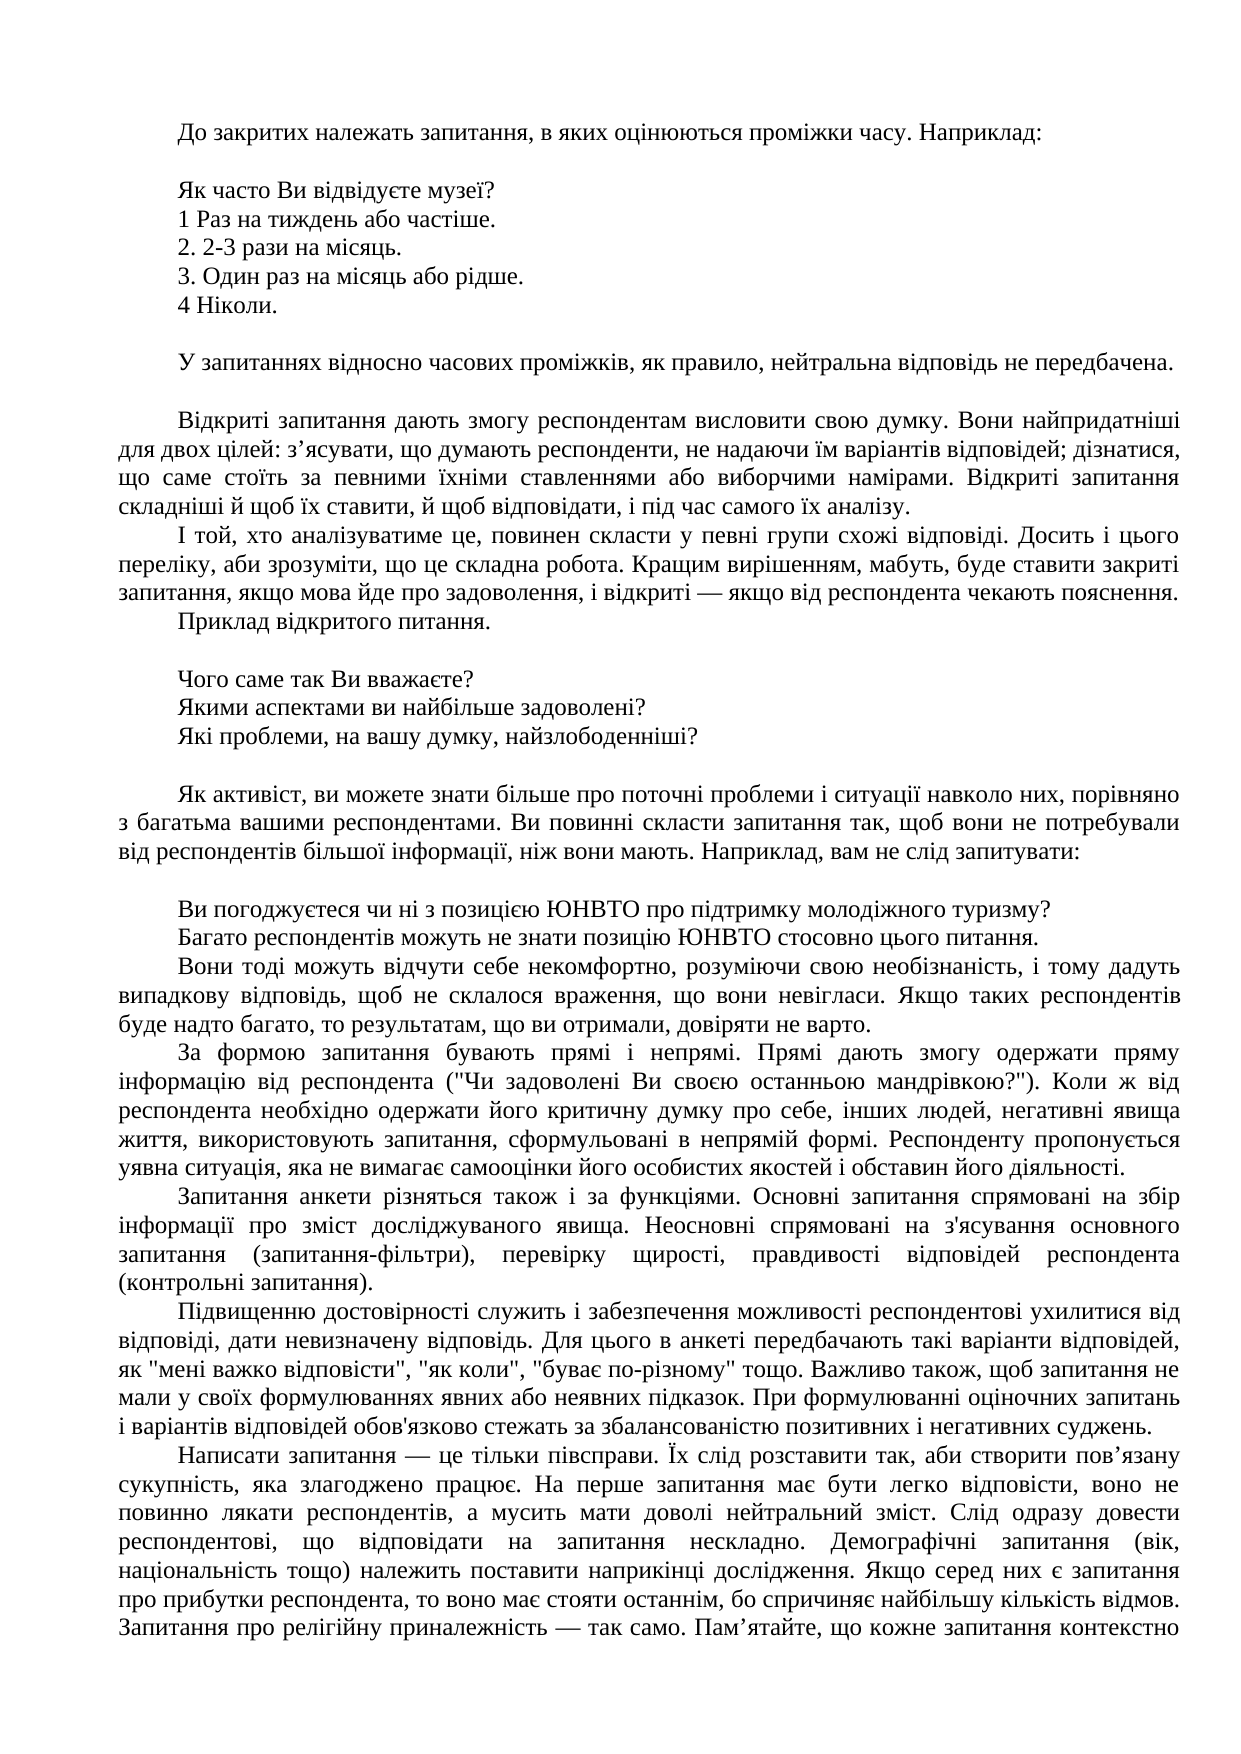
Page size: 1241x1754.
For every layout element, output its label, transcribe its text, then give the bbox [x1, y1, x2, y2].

text Які проблеми, на вашу думку, найзлободенніші? [118, 721, 1181, 750]
text У запитаннях відносно часових проміжків, як правило, нейтральна відповідь не передбачена. [118, 347, 1181, 376]
text Запитання анкети різняться також і за функціями. Основні запитання спрямовані на збір інформації про зміст досліджуваного явища. Неосновні спрямовані на з'ясування основного запитання (запитання-фільтри), перевірку щирості, правдивості відповідей респондента (контрольні запитання). [118, 1181, 1181, 1296]
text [118, 1440, 1181, 1641]
text Як активіст, ви можете знати більше про поточні проблеми і ситуації навколо них, порівняно з багатьма вашими респондентами. Ви повинні скласти запитання так, щоб вони не потребували від респондентів більшої інформації, ніж вони мають. Наприклад, вам не слід запитувати: [118, 779, 1181, 865]
text Вони тоді можуть відчути себе некомфортно, розуміючи свою необізнаність, і тому дадуть випадкову відповідь, щоб не склалося враження, що вони невігласи. Якщо таких респондентів буде надто багато, то результатам, що ви отримали, довіряти не варто. [118, 951, 1181, 1037]
text 2. 2-3 рази на місяць. [118, 232, 1181, 261]
text Якими аспектами ви найбільше задоволені? [118, 692, 1181, 721]
text Підвищенню достовірності служить і забезпечення можливості респондентові ухилитися від відповіді, дати невизначену відповідь. Для цього в анкеті передбачають такі варіанти відповідей, як "мені важко відповісти", "як коли", "буває по-різному" тощо. Важливо також, щоб запитання не мали у своїх формулюваннях явних або неявних підказок. При формулюванні оціночних запитань і варіантів відповідей обов'язково стежать за збалансованістю позитивних і негативних суджень. [118, 1296, 1181, 1440]
text Як часто Ви відвідуєте музеї? [118, 175, 1181, 204]
text За формою запитання бувають прямі і непрямі. Прямі дають змогу одержати пряму інформацію від респондента ("Чи задоволені Ви своєю останньою мандрівкою?"). Коли ж від респондента необхідно одержати його критичну думку про себе, інших людей, негативні явища життя, використовують запитання, сформульовані в непрямій формі. Респонденту пропонується уявна ситуація, яка не вимагає самооцінки його особистих якостей і обставин його діяльності. [118, 1037, 1181, 1181]
text Чого саме так Ви вважаєте? [118, 664, 1181, 692]
text 1 Раз на тиждень або частіше. [118, 204, 1181, 232]
text 3. Один раз на місяць або рідше. [118, 261, 1181, 290]
text Багато респондентів можуть не знати позицію ЮНВТО стосовно цього питання. [118, 922, 1181, 951]
text І той, хто аналізуватиме це, повинен скласти у певні групи схожі відповіді. Досить і цього переліку, аби зрозуміти, що це складна робота. Кращим вирішенням, мабуть, буде ставити закриті запитання, якщо мова йде про задоволення, і відкриті — якщо від респондента чекають пояснення. [118, 520, 1181, 606]
text Відкриті запитання дають змогу респондентам висловити свою думку. Вони найпридатніші для двох цілей: з’ясувати, що думають респонденти, не надаючи їм варіантів відповідей; дізнатися, що саме стоїть за певними їхніми ставленнями або виборчими намірами. Відкриті запитання складніші й щоб їх ставити, й щоб відповідати, і під час самого їх аналізу. [118, 405, 1181, 520]
text 4 Ніколи. [118, 290, 1181, 319]
text Ви погоджуєтеся чи ні з позицією ЮНВТО про підтримку молодіжного туризму? [118, 894, 1181, 922]
text До закритих належать запитання, в яких оцінюються проміжки часу. Наприклад: [118, 117, 1181, 146]
text Приклад відкритого питання. [118, 606, 1181, 635]
